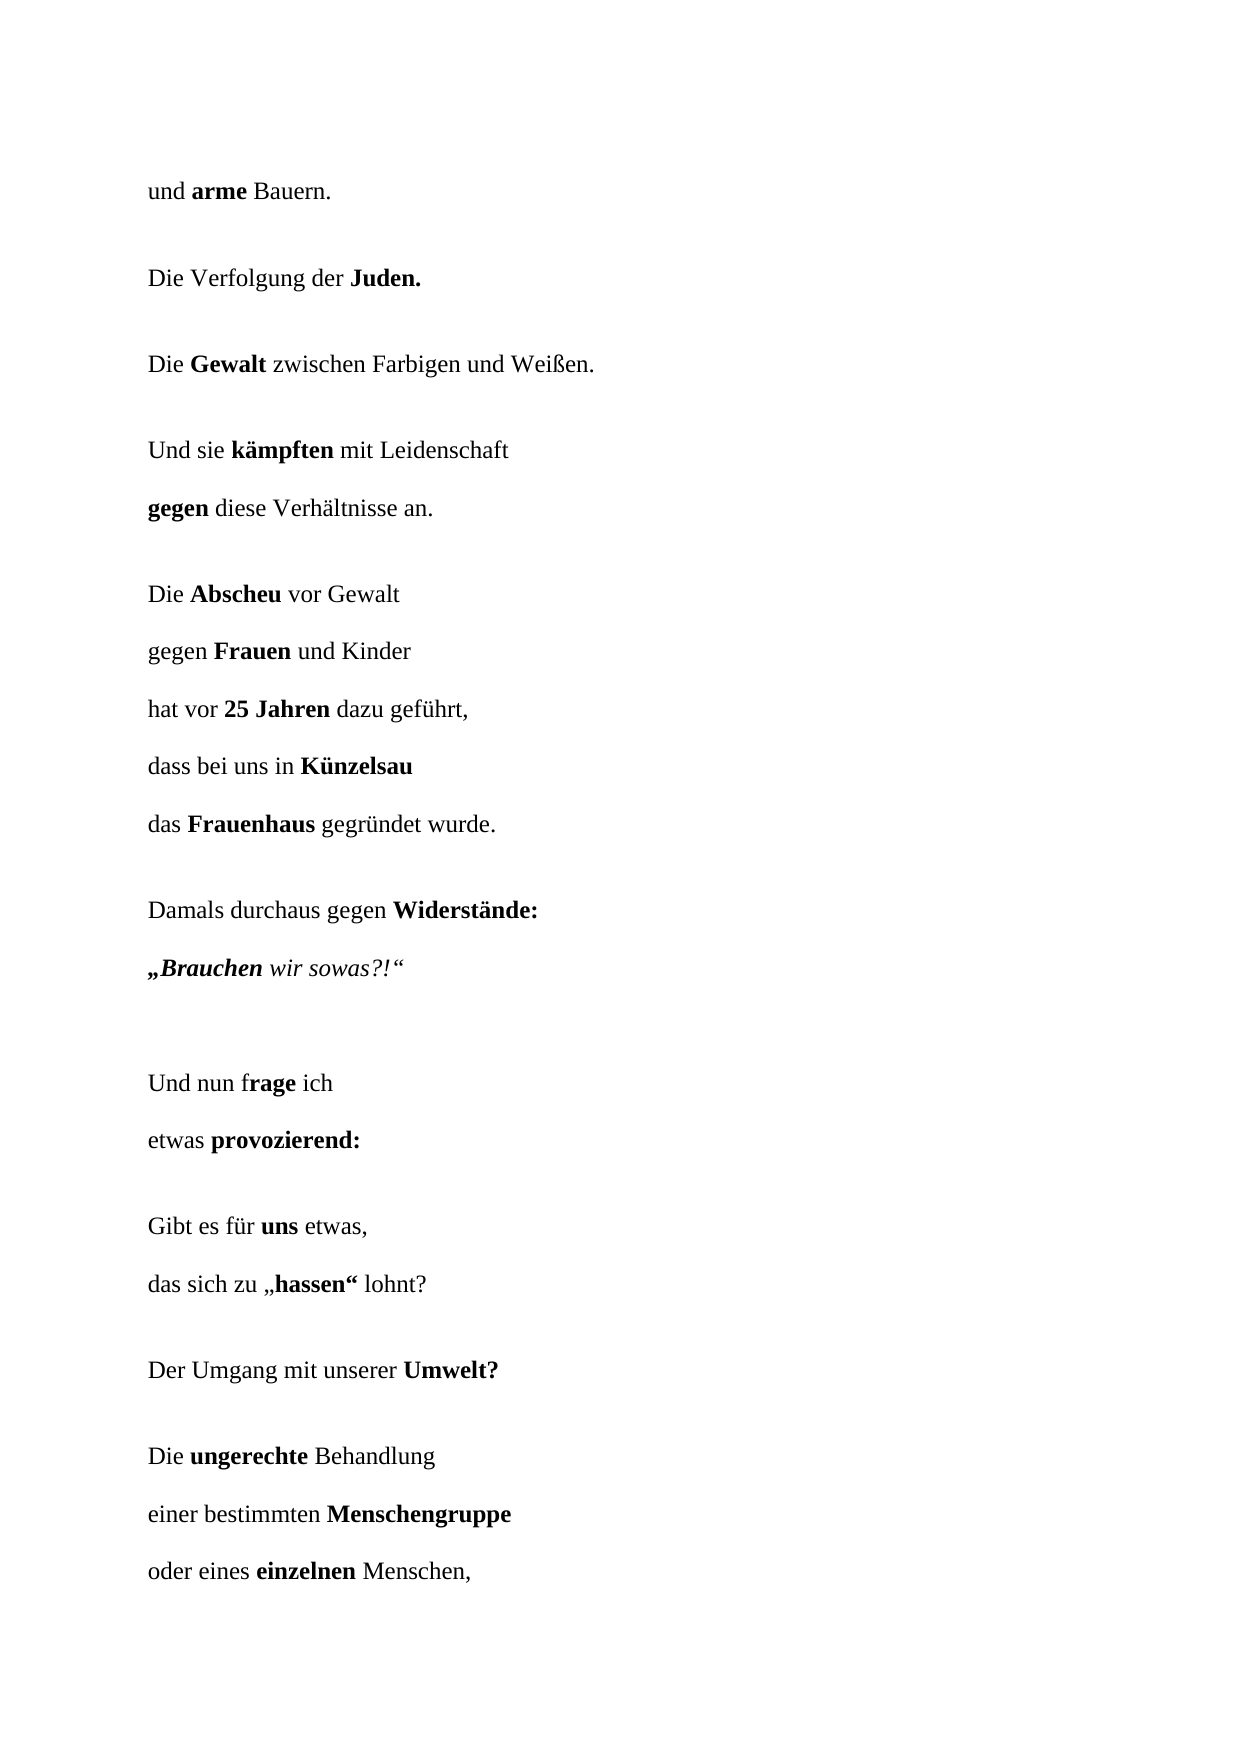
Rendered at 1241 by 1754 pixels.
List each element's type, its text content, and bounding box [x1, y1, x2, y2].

text das sich zu „hassen“ lohnt? [148, 1269, 1093, 1298]
text hat vor 25 Jahren dazu geführt, [148, 694, 1093, 723]
text Der Umgang mit unserer Umwelt? [148, 1355, 1093, 1384]
text Und nun frage ich [148, 1068, 1093, 1096]
text Und sie kämpften mit Leidenschaft [148, 435, 1093, 464]
text oder eines einzelnen Menschen, [148, 1556, 1093, 1585]
text Die ungerechte Behandlung [148, 1441, 1093, 1470]
text „Brauchen wir sowas?!“ [148, 953, 1093, 981]
text und arme Bauern. [148, 176, 1093, 205]
text Damals durchaus gegen Widerstände: [148, 895, 1093, 924]
text Gibt es für uns etwas, [148, 1211, 1093, 1240]
text Die Abscheu vor Gewalt [148, 579, 1093, 608]
text einer bestimmten Menschengruppe [148, 1499, 1093, 1528]
text Die Verfolgung der Juden. [148, 263, 1093, 291]
text dass bei uns in Künzelsau [148, 751, 1093, 780]
text Die Gewalt zwischen Farbigen und Weißen. [148, 349, 1093, 378]
text das Frauenhaus gegründet wurde. [148, 809, 1093, 838]
text etwas provozierend: [148, 1125, 1093, 1154]
text gegen Frauen und Kinder [148, 636, 1093, 665]
text gegen diese Verhältnisse an. [148, 493, 1093, 521]
